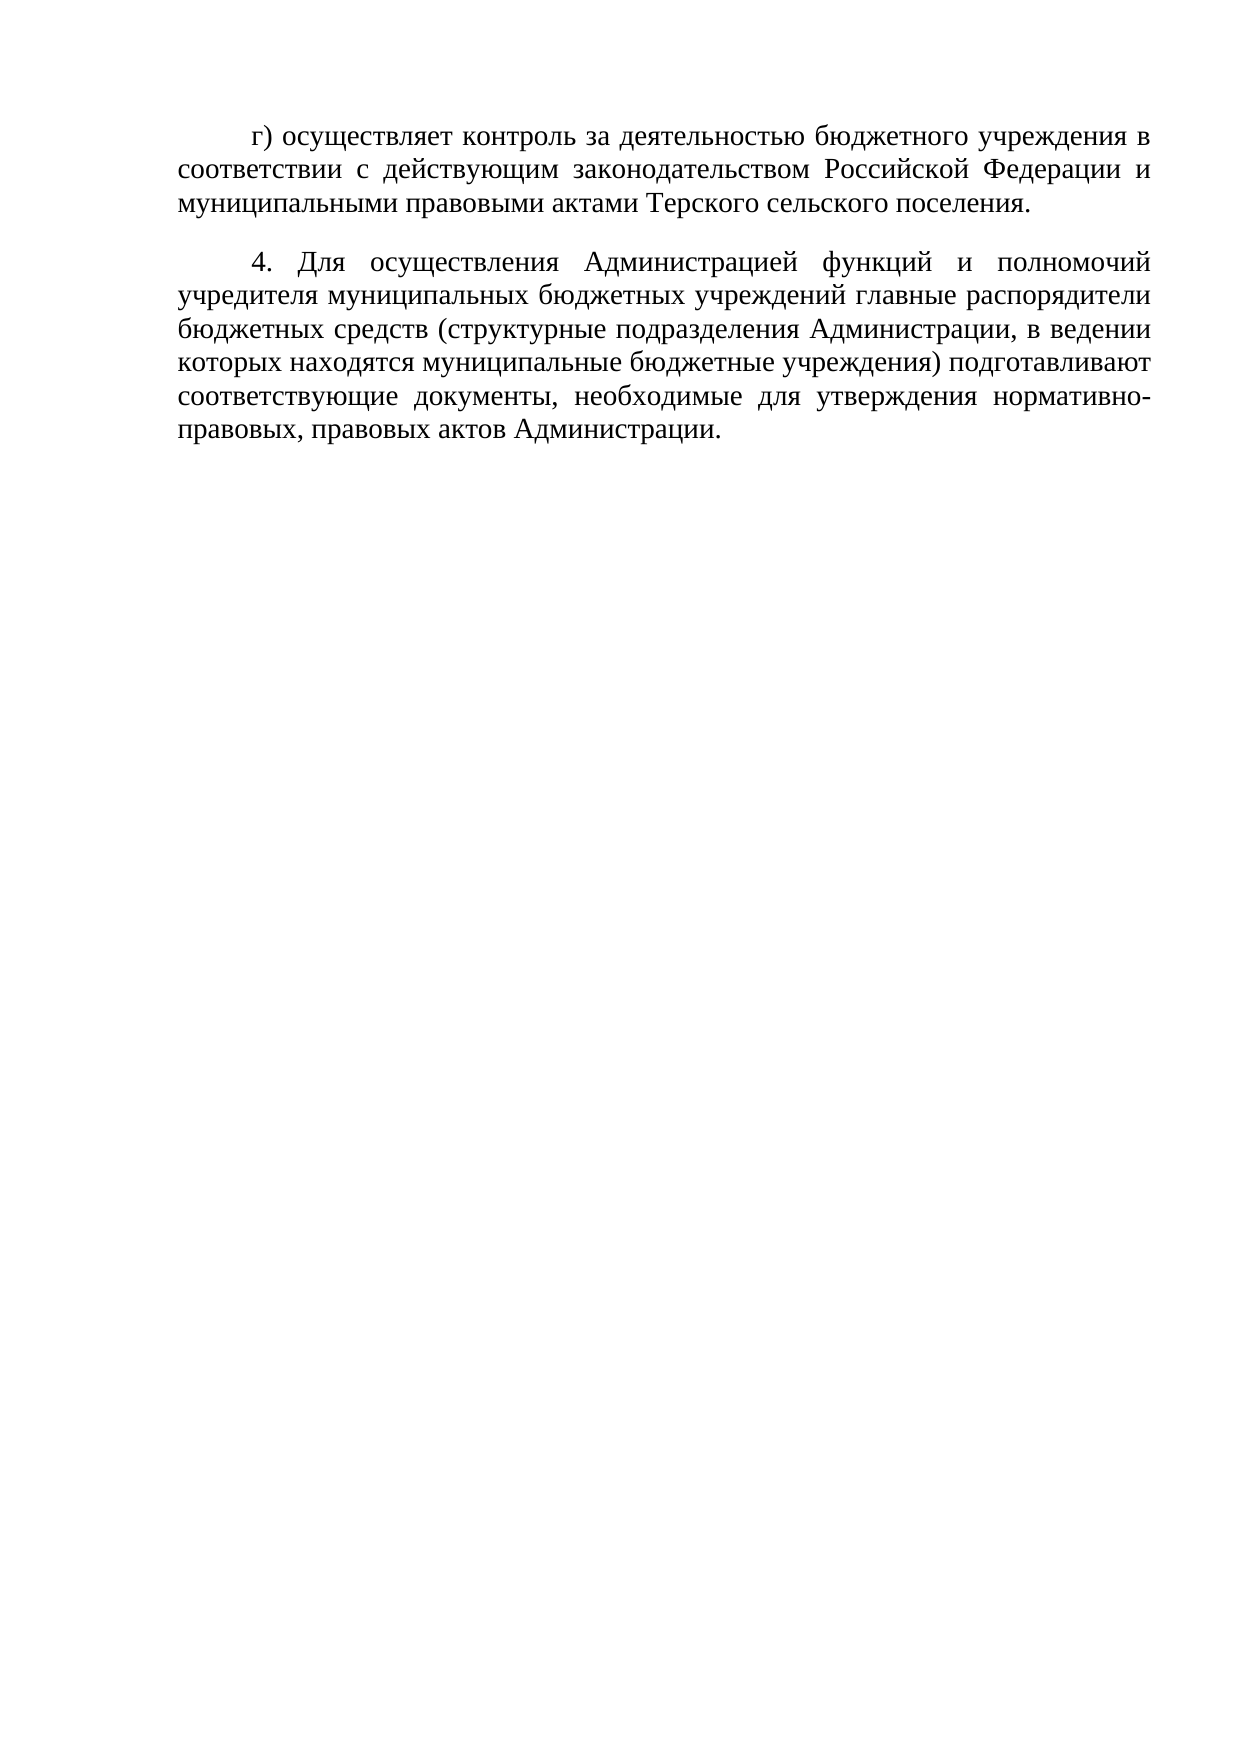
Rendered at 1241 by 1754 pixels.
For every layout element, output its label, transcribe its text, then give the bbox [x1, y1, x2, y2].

text г) осуществляет контроль за деятельностью бюджетного учреждения в соответствии с действующим законодательством Российской Федерации и муниципальными правовыми актами Терского сельского поселения. [177, 118, 1152, 219]
text 4. Для осуществления Администрацией функций и полномочий учредителя муниципальных бюджетных учреждений главные распорядители бюджетных средств (структурные подразделения Администрации, в ведении которых находятся муниципальные бюджетные учреждения) подготавливают соответствующие документы, необходимые для утверждения нормативно-правовых, правовых актов Администрации. [177, 244, 1152, 445]
